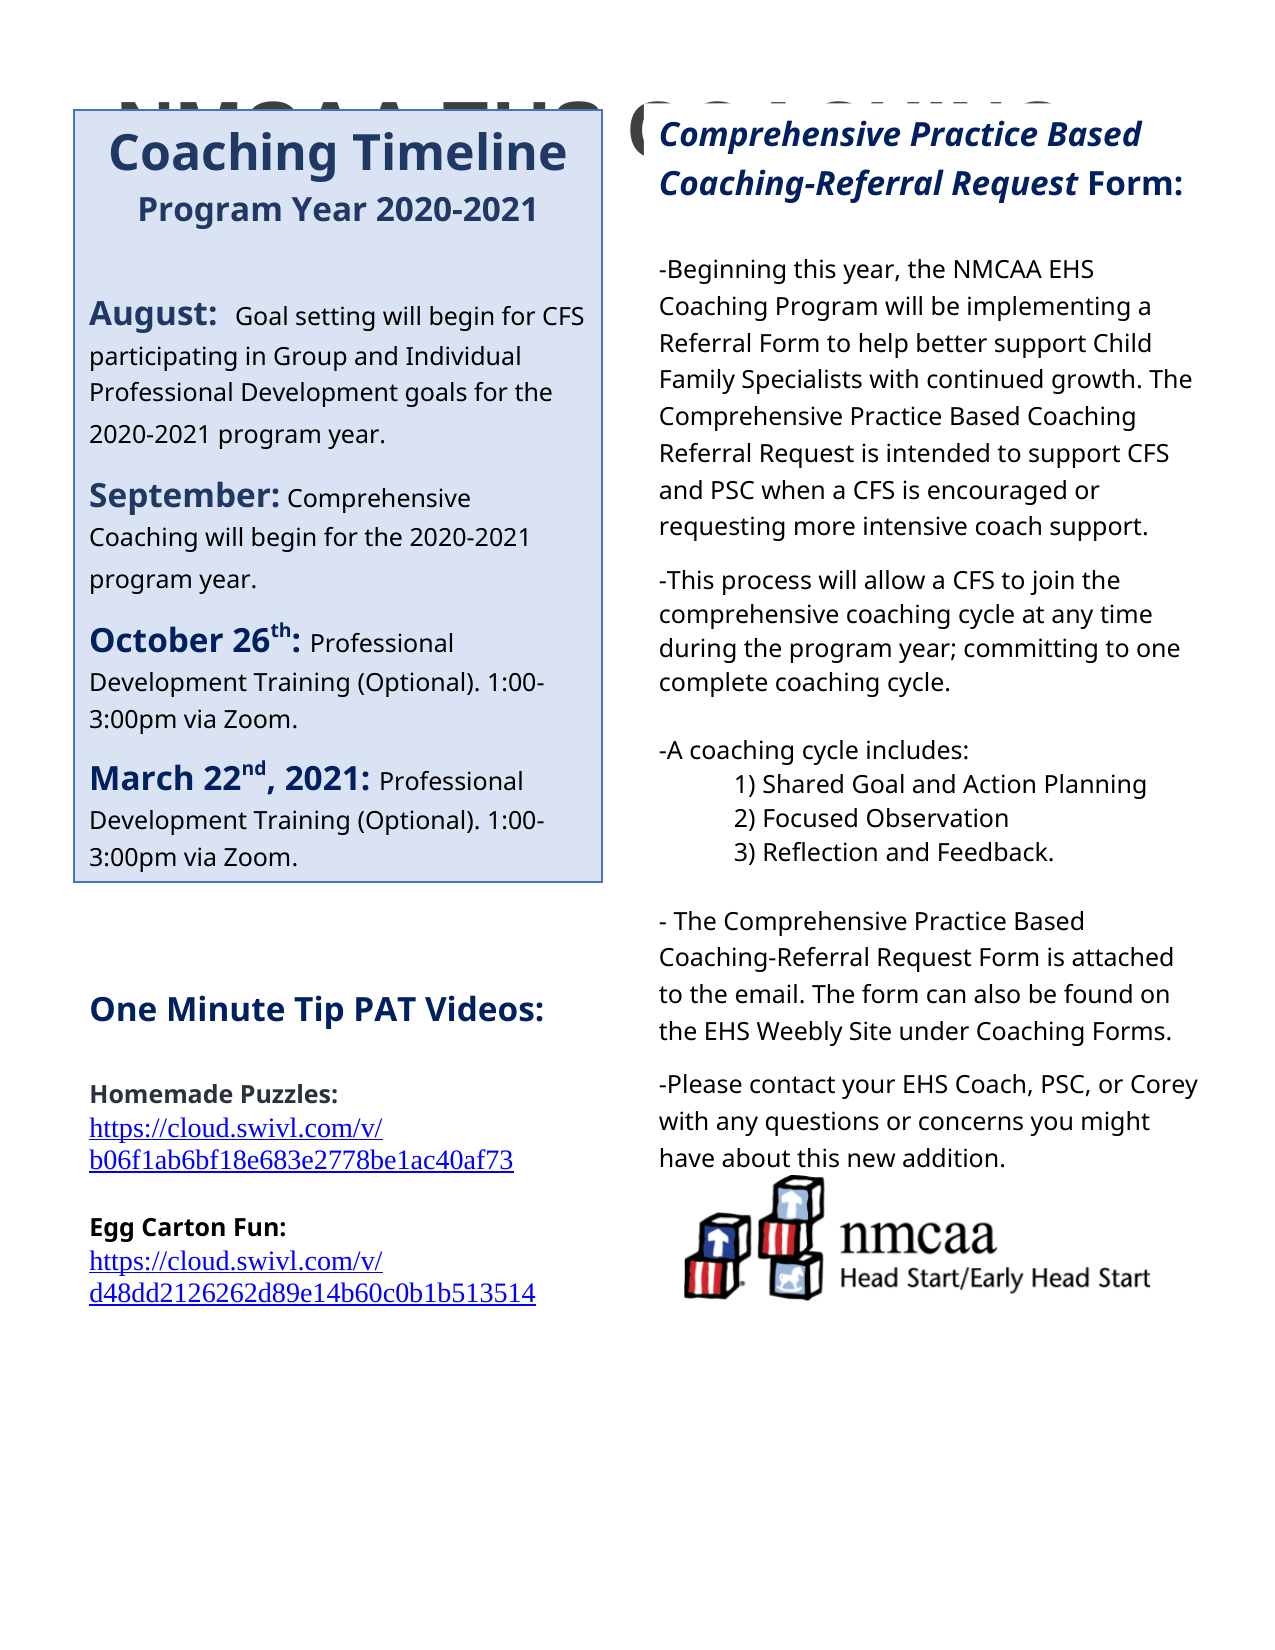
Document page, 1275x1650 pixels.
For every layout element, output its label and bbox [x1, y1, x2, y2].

picture [684, 1175, 1150, 1301]
